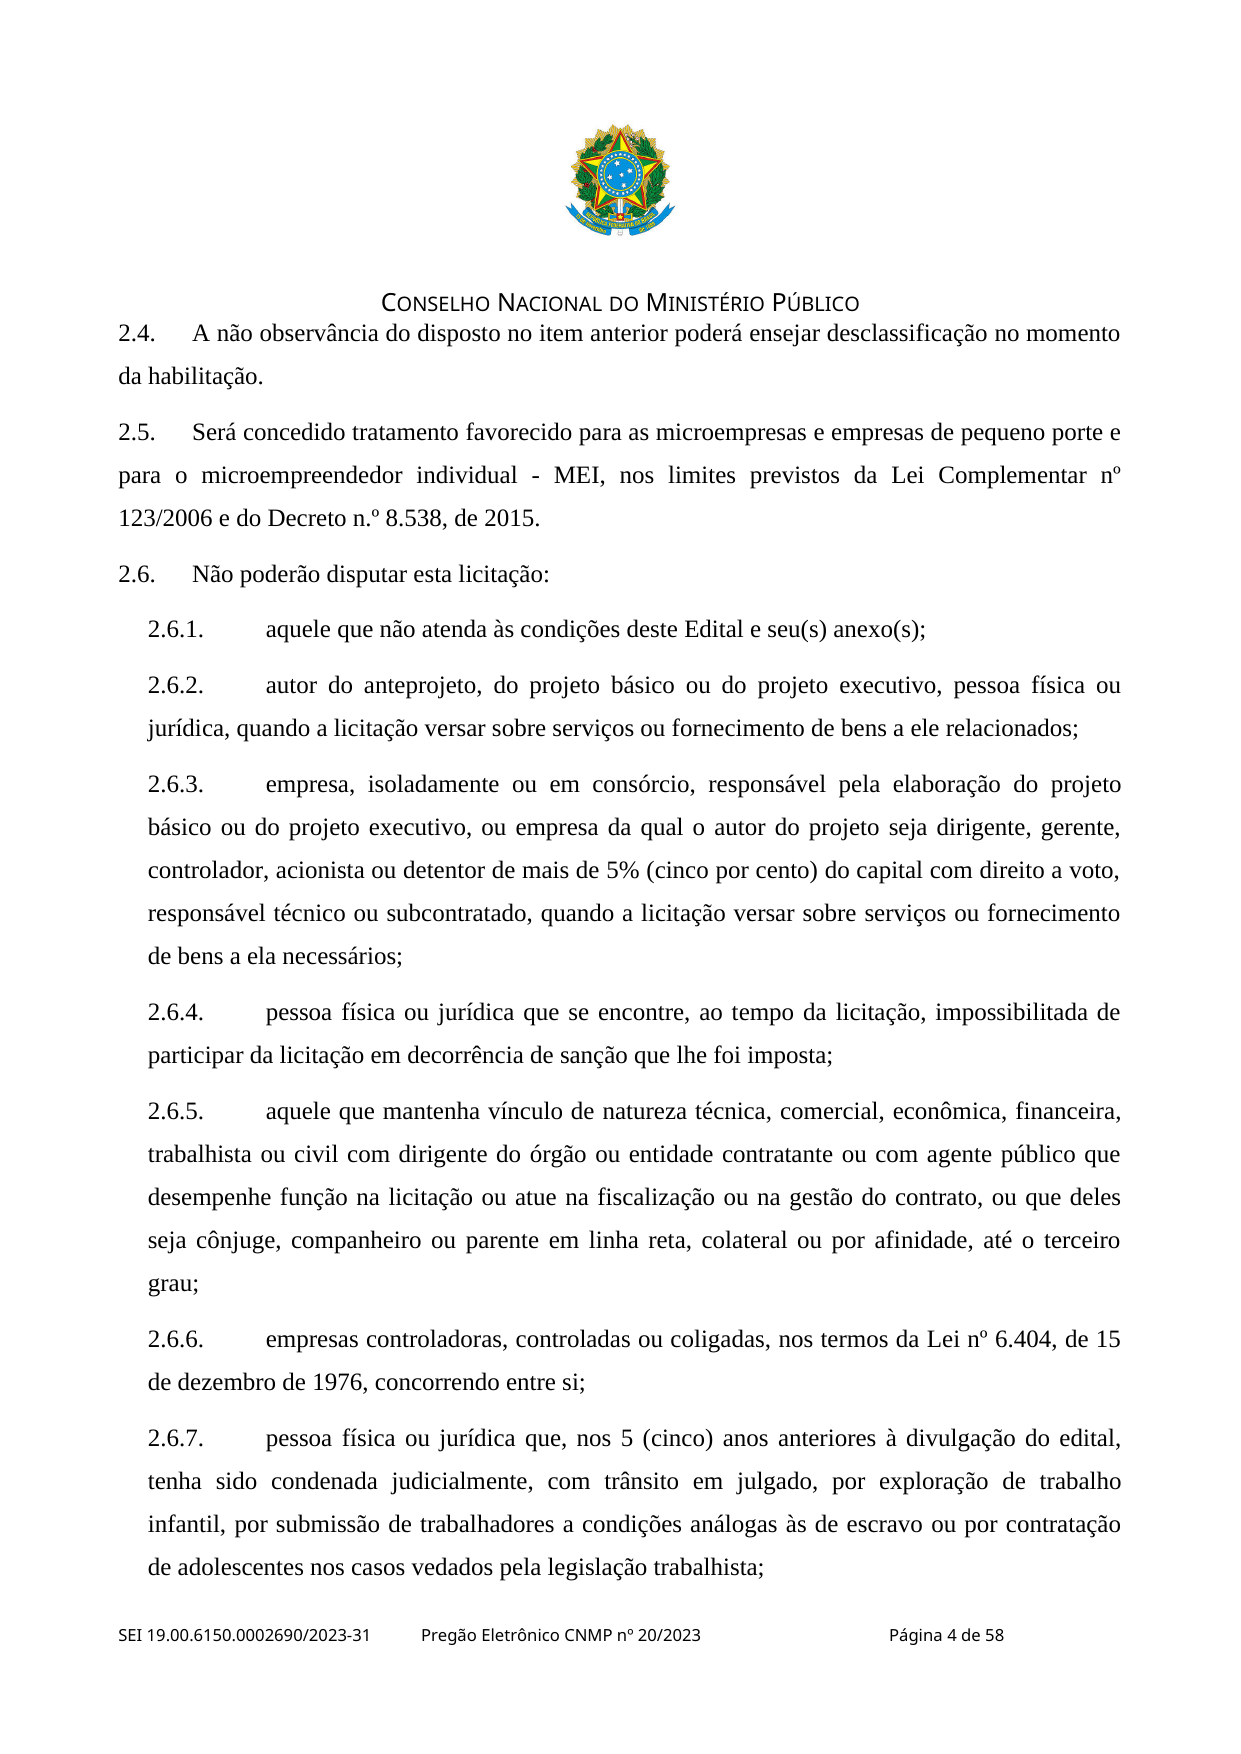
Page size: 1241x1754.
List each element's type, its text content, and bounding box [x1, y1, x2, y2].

text Não poderão disputar esta licitação: [118, 559, 1122, 588]
text A não observância do disposto no item anterior poderá ensejar desclassificação no momento da habilitação. [118, 318, 1122, 390]
text aquele que não atenda às condições deste Edital e seu(s) anexo(s); [148, 614, 1122, 643]
text pessoa física ou jurídica que, nos 5 (cinco) anos anteriores à divulgação do edital, tenha sido condenada judicialmente, com trânsito em julgado, por exploração de trabalho infantil, por submissão de trabalhadores a condições análogas às de escravo ou por contratação de adolescentes nos casos vedados pela legislação trabalhista; [148, 1423, 1122, 1581]
text pessoa física ou jurídica que se encontre, ao tempo da licitação, impossibilitada de participar da licitação em decorrência de sanção que lhe foi imposta; [148, 997, 1122, 1069]
text empresa, isoladamente ou em consórcio, responsável pela elaboração do projeto básico ou do projeto executivo, ou empresa da qual o autor do projeto seja dirigente, gerente, controlador, acionista ou detentor de mais de 5% (cinco por cento) do capital com direito a voto, responsável técnico ou subcontratado, quando a licitação versar sobre serviços ou fornecimento de bens a ela necessários; [148, 769, 1122, 970]
text empresas controladoras, controladas ou coligadas, nos termos da Lei nº 6.404, de 15 de dezembro de 1976, concorrendo entre si; [148, 1324, 1122, 1396]
text aquele que mantenha vínculo de natureza técnica, comercial, econômica, financeira, trabalhista ou civil com dirigente do órgão ou entidade contratante ou com agente público que desempenhe função na licitação ou atue na fiscalização ou na gestão do contrato, ou que deles seja cônjuge, companheiro ou parente em linha reta, colateral ou por afinidade, até o terceiro grau; [148, 1096, 1122, 1297]
text Será concedido tratamento favorecido para as microempresas e empresas de pequeno porte e para o microempreendedor individual - MEI, nos limites previstos da Lei Complementar nº 123/2006 e do Decreto n.º 8.538, de 2015. [118, 417, 1122, 532]
text autor do anteprojeto, do projeto básico ou do projeto executivo, pessoa física ou jurídica, quando a licitação versar sobre serviços ou fornecimento de bens a ele relacionados; [148, 670, 1122, 742]
